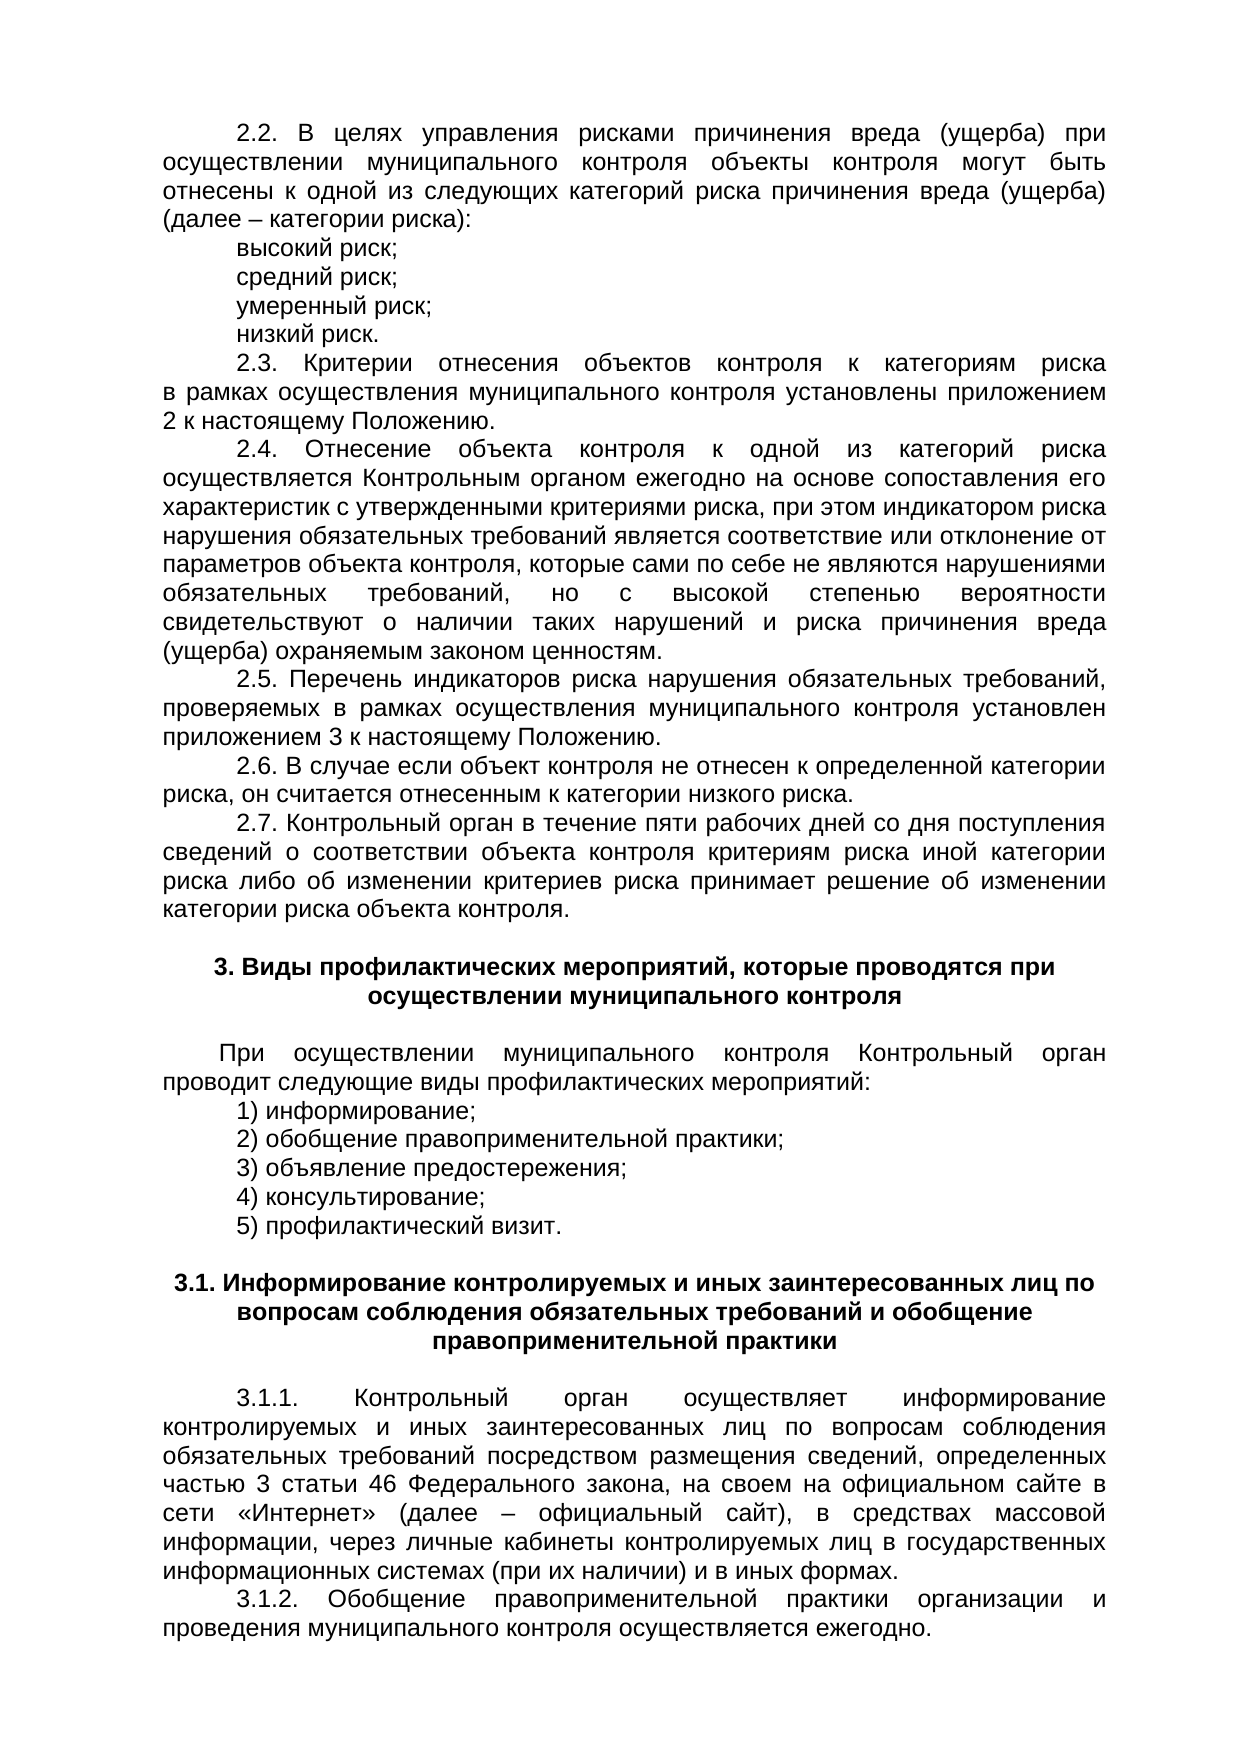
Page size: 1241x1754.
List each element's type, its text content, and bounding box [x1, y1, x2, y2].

text 3) объявление предостережения; [162, 1153, 1107, 1182]
text 3. Виды профилактических мероприятий, которые проводятся при осуществлении муниципального контроля [162, 952, 1107, 1009]
text высокий риск; [162, 233, 1107, 262]
list 2.2. В целях управления рисками причинения вреда (ущерба) при осуществлении муниципального контроля объекты контроля могут быть отнесены к одной из следующих категорий риска причинения вреда (ущерба) (далее – категории риска): [162, 118, 1107, 233]
text При осуществлении муниципального контроля Контрольный орган проводит следующие виды профилактических мероприятий: [162, 1038, 1107, 1096]
list 2.4. Отнесение объекта контроля к одной из категорий риска осуществляется Контрольным органом ежегодно на основе сопоставления его характеристик с утвержденными критериями риска, при этом индикатором риска нарушения обязательных требований является соответствие или отклонение от параметров объекта контроля, которые сами по себе не являются нарушениями обязательных требований, но с высокой степенью вероятности свидетельствуют о наличии таких нарушений и риска причинения вреда (ущерба) охраняемым законом ценностям. [162, 434, 1107, 664]
text средний риск; [162, 262, 1107, 291]
text 5) профилактический визит. [162, 1211, 1107, 1239]
text 1) информирование; [162, 1096, 1107, 1124]
text умеренный риск; [162, 291, 1107, 319]
list 2.6. В случае если объект контроля не отнесен к определенной категории риска, он считается отнесенным к категории низкого риска. [162, 751, 1107, 808]
list 3.1.1. Контрольный орган осуществляет информирование контролируемых и иных заинтересованных лиц по вопросам соблюдения обязательных требований посредством размещения сведений, определенных частью 3 статьи 46 Федерального закона, на своем на официальном сайте в сети «Интернет» (далее – официальный сайт), в средствах массовой информации, через личные кабинеты контролируемых лиц в государственных информационных системах (при их наличии) и в иных формах. [162, 1383, 1107, 1584]
text низкий риск. [162, 319, 1107, 348]
text 4) консультирование; [162, 1182, 1107, 1211]
list 2.3. Критерии отнесения объектов контроля к категориям риска в рамках осуществления муниципального контроля установлены приложением 2 к настоящему Положению. [162, 348, 1107, 434]
list 2.5. Перечень индикаторов риска нарушения обязательных требований, проверяемых в рамках осуществления муниципального контроля установлен приложением 3 к настоящему Положению. [162, 664, 1107, 751]
list 2.7. Контрольный орган в течение пяти рабочих дней со дня поступления сведений о соответствии объекта контроля критериям риска иной категории риска либо об изменении критериев риска принимает решение об изменении категории риска объекта контроля. [162, 808, 1107, 923]
text 2) обобщение правоприменительной практики; [162, 1124, 1107, 1153]
list 3.1.2. Обобщение правоприменительной практики организации и проведения муниципального контроля осуществляется ежегодно. [162, 1584, 1107, 1642]
text 3.1. Информирование контролируемых и иных заинтересованных лиц по вопросам соблюдения обязательных требований и обобщение правоприменительной практики [162, 1268, 1107, 1354]
